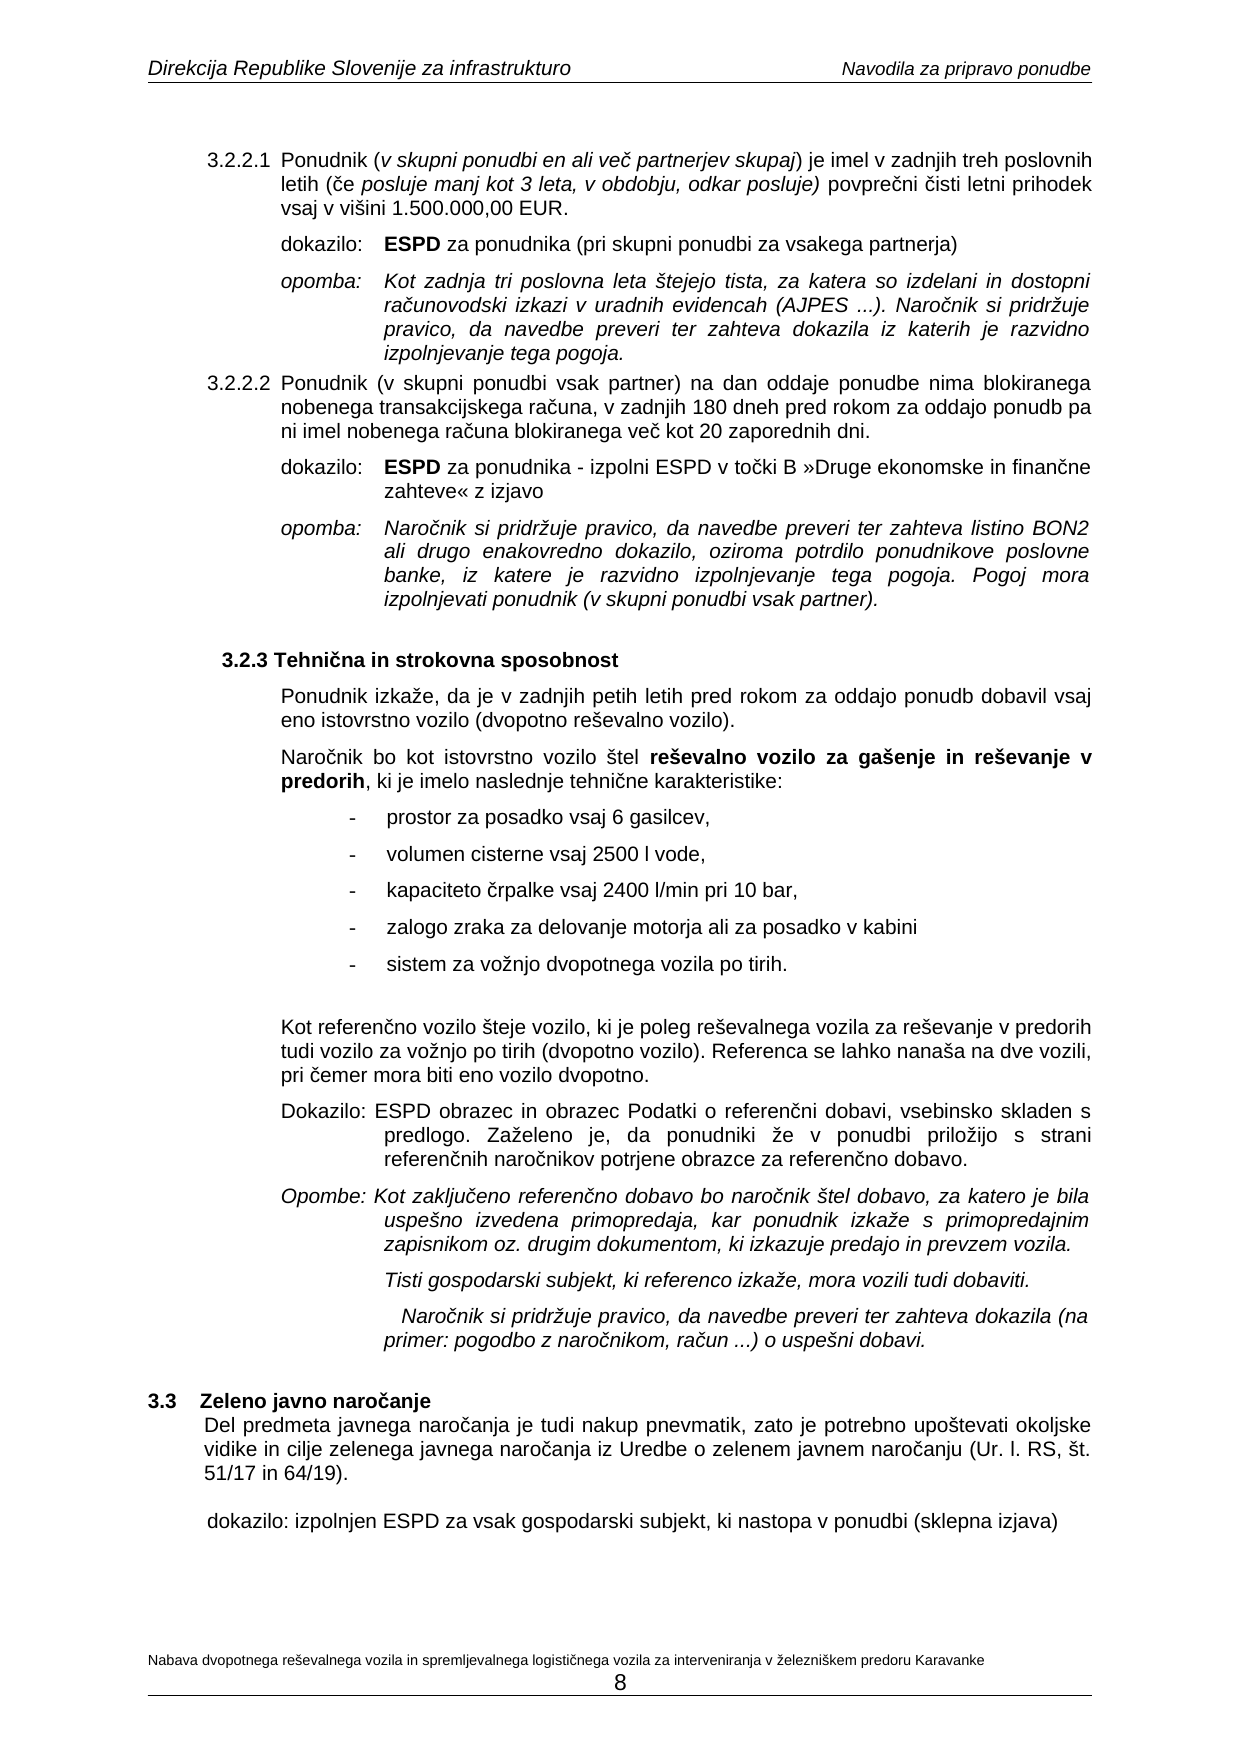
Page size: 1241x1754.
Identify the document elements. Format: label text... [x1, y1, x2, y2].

text Naročnik si pridržuje pravico, da navedbe preveri ter zahteva dokazila (na primer: pogodbo z naročnikom, račun ...) o uspešni dobavi. [281, 1304, 1092, 1352]
subtitle zalogo zraka za delovanje motorja ali za posadko v kabini [349, 915, 1092, 939]
text opomba: Naročnik si pridržuje pravico, da navedbe preveri ter zahteva listino BON2 ali drugo enakovredno dokazilo, oziroma potrdilo ponudnikove poslovne banke, iz katere je razvidno izpolnjevanje tega pogoja. Pogoj mora izpolnjevati ponudnik (v skupni ponudbi vsak partner). [281, 515, 1092, 611]
subtitle Naročnik bo kot istovrstno vozilo štel reševalno vozilo za gašenje in reševanje v predorih, ki je imelo naslednje tehnične karakteristike: [281, 744, 1092, 792]
text 3.2.2.1 Ponudnik (v skupni ponudbi en ali več partnerjev skupaj) je imel v zadnjih treh poslovnih letih (če posluje manj kot 3 leta, v obdobju, odkar posluje) povprečni čisti letni prihodek vsaj v višini 1.500.000,00 EUR. [207, 148, 1092, 219]
subtitle sistem za vožnjo dvopotnega vozila po tirih. [349, 952, 1092, 976]
subtitle prostor za posadko vsaj 6 gasilcev, [349, 805, 1092, 829]
text Opombe: Kot zaključeno referenčno dobavo bo naročnik štel dobavo, za katero je bila uspešno izvedena primopredaja, kar ponudnik izkaže s primopredajnim zapisnikom oz. drugim dokumentom, ki izkazuje predajo in prevzem vozila. [281, 1183, 1092, 1255]
text 3.3 Zeleno javno naročanje [148, 1389, 1092, 1413]
subtitle volumen cisterne vsaj 2500 l vode, [349, 842, 1092, 866]
text opomba: Kot zadnja tri poslovna leta štejejo tista, za katera so izdelani in dostopni računovodski izkazi v uradnih evidencah (AJPES ...). Naročnik si pridržuje pravico, da navedbe preveri ter zahteva dokazila iz katerih je razvidno izpolnjevanje tega pogoja. [281, 268, 1092, 364]
text Dokazilo: ESPD obrazec in obrazec Podatki o referenčni dobavi, vsebinsko skladen s predlogo. Zaželeno je, da ponudniki že v ponudbi priložijo s strani referenčnih naročnikov potrjene obrazce za referenčno dobavo. [281, 1099, 1092, 1171]
text dokazilo: ESPD za ponudnika - izpolni ESPD v točki B »Druge ekonomske in finančne zahteve« z izjavo [281, 455, 1092, 503]
text Del predmeta javnega naročanja je tudi nakup pnevmatik, zato je potrebno upoštevati okoljske vidike in cilje zelenega javnega naročanja iz Uredbe o zelenem javnem naročanju (Ur. l. RS, št. 51/17 in 64/19). [204, 1413, 1092, 1484]
subtitle Ponudnik izkaže, da je v zadnjih petih letih pred rokom za oddajo ponudb dobavil vsaj eno istovrstno vozilo (dvopotno reševalno vozilo). [281, 684, 1092, 732]
subtitle kapaciteto črpalke vsaj 2400 l/min pri 10 bar, [349, 878, 1092, 902]
text dokazilo: izpolnjen ESPD za vsak gospodarski subjekt, ki nastopa v ponudbi (sklepna izjava) [148, 1508, 1092, 1532]
subtitle 3.2.3 Tehnična in strokovna sposobnost [148, 648, 1092, 672]
text 3.2.2.2 Ponudnik (v skupni ponudbi vsak partner) na dan oddaje ponudbe nima blokiranega nobenega transakcijskega računa, v zadnjih 180 dneh pred rokom za oddajo ponudb pa ni imel nobenega računa blokiranega več kot 20 zaporednih dni. [207, 371, 1092, 442]
subtitle Kot referenčno vozilo šteje vozilo, ki je poleg reševalnega vozila za reševanje v predorih tudi vozilo za vožnjo po tirih (dvopotno vozilo). Referenca se lahko nanaša na dve vozili, pri čemer mora biti eno vozilo dvopotno. [281, 1015, 1092, 1087]
text Tisti gospodarski subjekt, ki referenco izkaže, mora vozili tudi dobaviti. [384, 1268, 1092, 1292]
text dokazilo: ESPD za ponudnika (pri skupni ponudbi za vsakega partnerja) [281, 232, 1092, 256]
